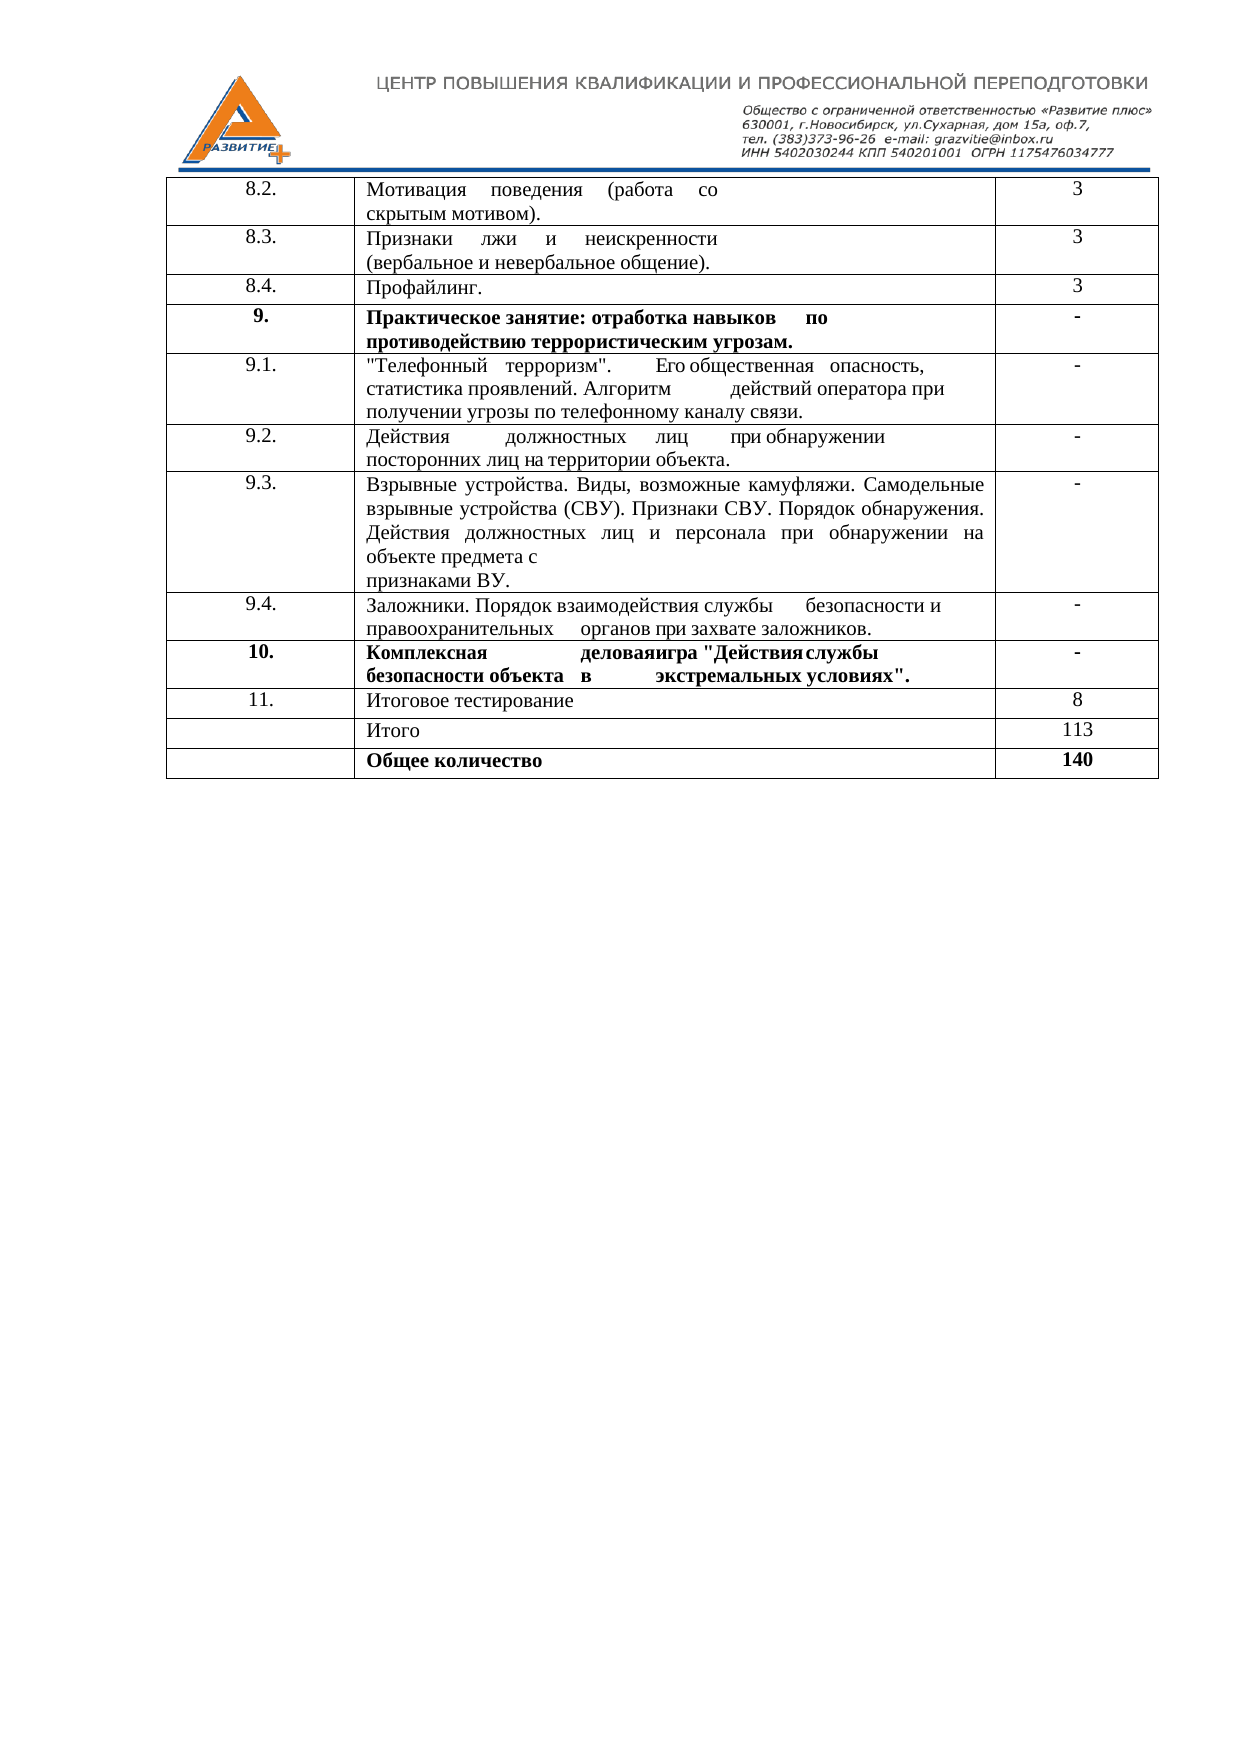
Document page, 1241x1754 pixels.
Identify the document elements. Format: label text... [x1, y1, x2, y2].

table_cell - [996, 641, 1158, 687]
table_cell Признаки лжи и неискренности (вербальное и невербальное общение). [355, 226, 995, 274]
picture [177, 73, 1152, 177]
table_cell 3 [996, 275, 1158, 304]
table_cell 140 [996, 749, 1158, 777]
table_cell [167, 719, 354, 747]
table_cell 9.4. [167, 593, 354, 640]
table_cell Мотивация поведения (работа со скрытым мотивом). [355, 178, 995, 225]
table_cell 11. [167, 689, 354, 717]
table_cell - [996, 305, 1158, 353]
table_cell - [996, 354, 1158, 424]
table_cell 8.3. [167, 226, 354, 274]
table_cell [167, 749, 354, 777]
table_cell - [996, 425, 1158, 471]
table_cell Комплексная деловая игра "Действия службы безопасности объекта в экстремальных условиях". [355, 641, 995, 687]
table_cell 9.1. [167, 354, 354, 424]
table_cell 10. [167, 641, 354, 687]
table_cell 3 [996, 226, 1158, 274]
table_cell 113 [996, 719, 1158, 747]
table_cell Общее количество [355, 749, 995, 777]
table_cell Заложники. Порядок взаимодействия службы безопасности и правоохранительных органов при захвате заложников. [355, 593, 995, 640]
table_cell 9.2. [167, 425, 354, 471]
table_cell "Телефонный терроризм". Его общественная опасность, статистика проявлений. Алгоритм действий оператора при получении угрозы по телефонному каналу связи. [355, 354, 995, 424]
table_cell Итоговое тестирование [355, 689, 995, 717]
table_cell 8.2. [167, 178, 354, 225]
table_cell 9. [167, 305, 354, 353]
table_cell 9.3. [167, 472, 354, 592]
table_cell Действия должностных лиц при обнаружении посторонних лиц на территории объекта. [355, 425, 995, 471]
table_cell Практическое занятие: отработка навыков по противодействию террористическим угрозам. [355, 305, 995, 353]
table_cell Итого [355, 719, 995, 747]
table_cell Взрывные устройства. Виды, возможные камуфляжи. Самодельные взрывные устройства (СВУ). Признаки СВУ. Порядок обнаружения. Действия должностных лиц и персонала при обнаружении на объекте предмета с признаками ВУ. [355, 472, 995, 592]
table_cell 3 [996, 178, 1158, 225]
table_cell - [996, 472, 1158, 592]
table_cell 8 [996, 689, 1158, 717]
table_cell - [996, 593, 1158, 640]
table_cell 8.4. [167, 275, 354, 304]
table_cell Профайлинг. [355, 275, 995, 304]
